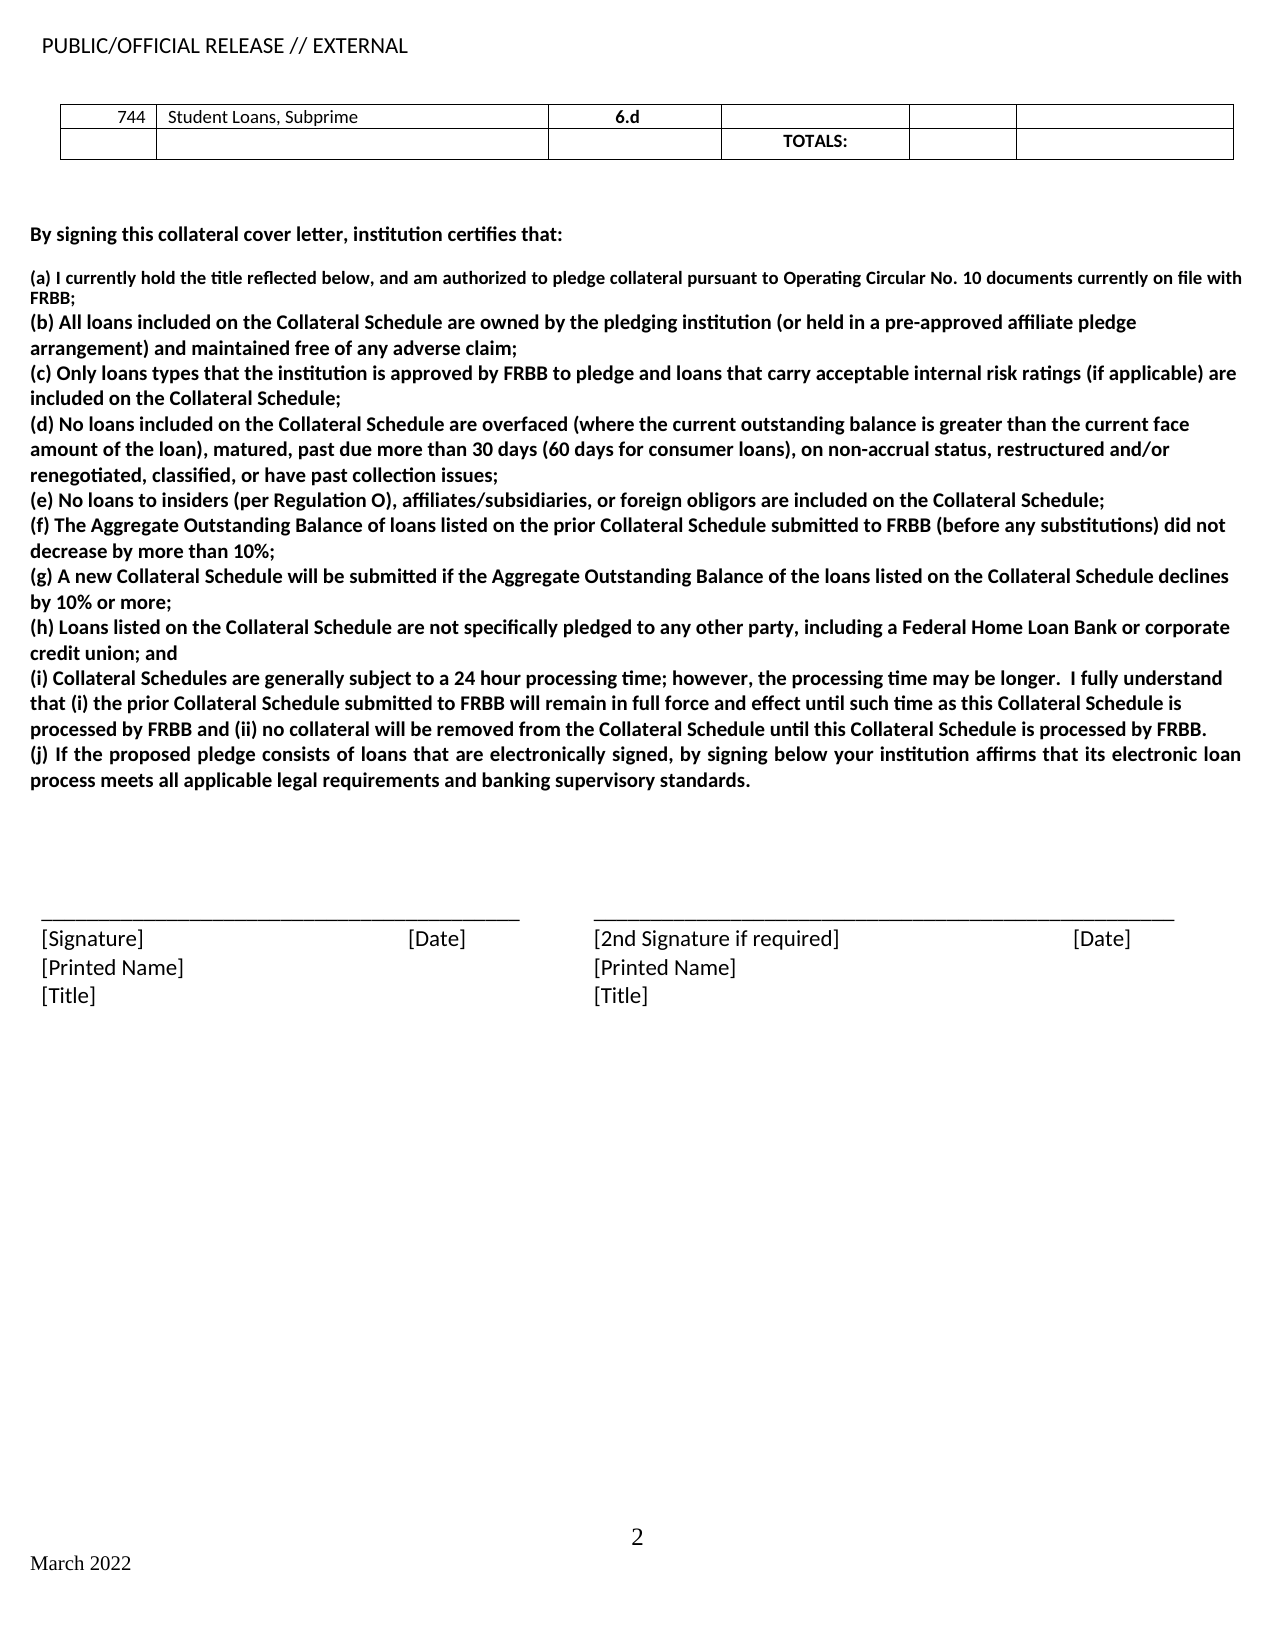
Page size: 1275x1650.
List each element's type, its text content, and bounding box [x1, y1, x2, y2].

list If the proposed pledge consists of loans that are electronically signed, by signing below your institution affirms that its electronic loan process meets all applicable legal requirements and banking supervisory standards. [30, 741, 1245, 792]
table_cell [Printed Name] [30, 953, 582, 982]
table_cell [Title] [30, 982, 582, 1011]
table_cell 6.d [549, 105, 721, 128]
text (g) A new Collateral Schedule will be submitted if the Aggregate Outstanding Balance of the loans listed on the Collateral Schedule declines by 10% or more; [30, 563, 1245, 614]
text (d) No loans included on the Collateral Schedule are overfaced (where the current outstanding balance is greater than the current face amount of the loan), matured, past due more than 30 days (60 days for consumer loans), on non-accrual status, restructured and/or renegotiated, classified, or have past collection issues; [30, 411, 1245, 487]
text (c) Only loans types that the institution is approved by FRBB to pledge and loans that carry acceptable internal risk ratings (if applicable) are included on the Collateral Schedule; [30, 360, 1245, 411]
text (a) I currently hold the title reflected below, and am authorized to pledge collateral pursuant to Operating Circular No. 10 documents currently on file with FRBB; [30, 268, 1245, 309]
text (i) Collateral Schedules are generally subject to a 24 hour processing time; however, the processing time may be longer. I fully understand that (i) the prior Collateral Schedule submitted to FRBB will remain in full force and effect until such time as this Collateral Schedule is processed by FRBB and (ii) no collateral will be removed from the Collateral Schedule until this Collateral Schedule is processed by FRBB. [30, 665, 1245, 741]
table_cell [61, 129, 156, 159]
table_cell [722, 105, 909, 128]
table_cell [Title] [582, 982, 1232, 1011]
text (b) All loans included on the Collateral Schedule are owned by the pledging institution (or held in a pre-approved affiliate pledge arrangement) and maintained free of any adverse claim; [30, 309, 1245, 360]
table_cell [910, 129, 1016, 159]
table_cell TOTALS: [722, 129, 909, 159]
table_cell Student Loans, Subprime [157, 105, 548, 128]
table_header ___________________________________________________ [2nd Signature if required] [Date] [582, 897, 1232, 953]
table_cell [1017, 105, 1233, 128]
table_cell [549, 129, 721, 159]
text (f) The Aggregate Outstanding Balance of loans listed on the prior Collateral Schedule submitted to FRBB (before any substitutions) did not decrease by more than 10%; [30, 513, 1245, 563]
table_cell [910, 105, 1016, 128]
table_cell [Printed Name] [582, 953, 1232, 982]
table_cell [1017, 129, 1233, 159]
table_header __________________________________________ [Signature] [Date] [30, 897, 582, 953]
text By signing this collateral cover letter, institution certifies that: [30, 221, 1245, 247]
text (h) Loans listed on the Collateral Schedule are not specifically pledged to any other party, including a Federal Home Loan Bank or corporate credit union; and [30, 614, 1245, 665]
table_cell [157, 129, 548, 159]
table_cell 744 [61, 105, 156, 128]
text (e) No loans to insiders (per Regulation O), affiliates/subsidiaries, or foreign obligors are included on the Collateral Schedule; [30, 487, 1245, 513]
